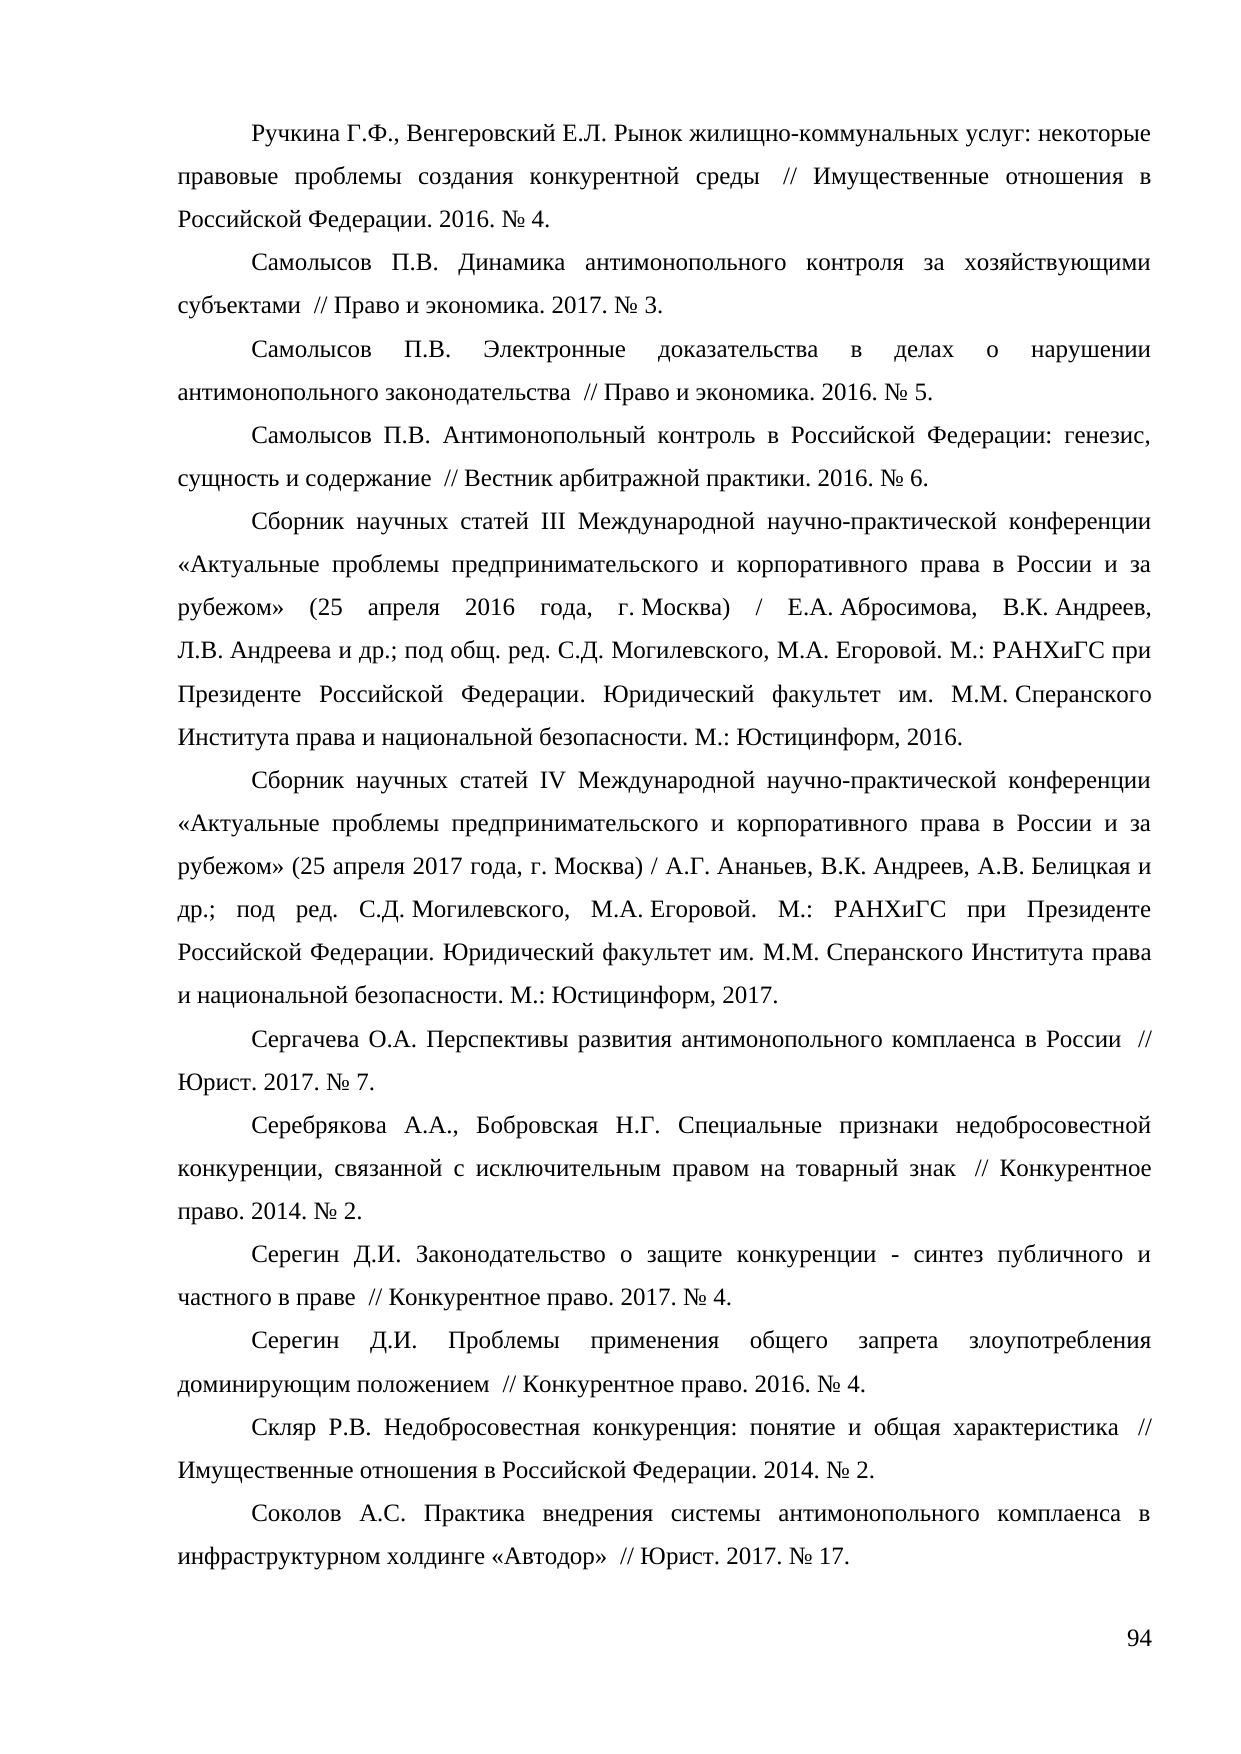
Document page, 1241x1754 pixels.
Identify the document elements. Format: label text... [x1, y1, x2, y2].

text Самолысов П.В. Динамика антимонопольного контроля за хозяйствующими субъектами // Право и экономика. 2017. № 3. [177, 247, 1152, 319]
text Самолысов П.В. Электронные доказательства в делах о нарушении антимонопольного законодательства // Право и экономика. 2016. № 5. [177, 334, 1152, 406]
text Серегин Д.И. Законодательство о защите конкуренции - синтез публичного и частного в праве // Конкурентное право. 2017. № 4. [177, 1239, 1152, 1311]
text Ручкина Г.Ф., Венгеровский Е.Л. Рынок жилищно-коммунальных услуг: некоторые правовые проблемы создания конкурентной среды // Имущественные отношения в Российской Федерации. 2016. № 4. [177, 118, 1152, 233]
text Серебрякова А.А., Бобровская Н.Г. Специальные признаки недобросовестной конкуренции, связанной с исключительным правом на товарный знак // Конкурентное право. 2014. № 2. [177, 1110, 1152, 1225]
text Серегин Д.И. Проблемы применения общего запрета злоупотребления доминирующим положением // Конкурентное право. 2016. № 4. [177, 1326, 1152, 1397]
text Соколов А.С. Практика внедрения системы антимонопольного комплаенса в инфраструктурном холдинге «Автодор» // Юрист. 2017. № 17. [177, 1498, 1152, 1570]
text Сергачева О.А. Перспективы развития антимонопольного комплаенса в России // Юрист. 2017. № 7. [177, 1024, 1152, 1096]
text Сборник научных статей III Международной научно-практической конференции «Актуальные проблемы предпринимательского и корпоративного права в России и за рубежом» (25 апреля 2016 года, г. Москва) / Е.А. Абросимова, В.К. Андреев, Л.В. Андреева и др.; под общ. ред. С.Д. Могилевского, М.А. Егоровой. М.: РАНХиГС при Президенте Российской Федерации. Юридический факультет им. М.М. Сперанского Института права и национальной безопасности. М.: Юстицинформ, 2016. [177, 506, 1152, 751]
text Сборник научных статей IV Международной научно-практической конференции «Актуальные проблемы предпринимательского и корпоративного права в России и за рубежом» (25 апреля 2017 года, г. Москва) / А.Г. Ананьев, В.К. Андреев, А.В. Белицкая и др.; под ред. С.Д. Могилевского, М.А. Егоровой. М.: РАНХиГС при Президенте Российской Федерации. Юридический факультет им. М.М. Сперанского Института права и национальной безопасности. М.: Юстицинформ, 2017. [177, 765, 1152, 1009]
text Самолысов П.В. Антимонопольный контроль в Российской Федерации: генезис, сущность и содержание // Вестник арбитражной практики. 2016. № 6. [177, 420, 1152, 492]
text Скляр Р.В. Недобросовестная конкуренция: понятие и общая характеристика // Имущественные отношения в Российской Федерации. 2014. № 2. [177, 1412, 1152, 1484]
